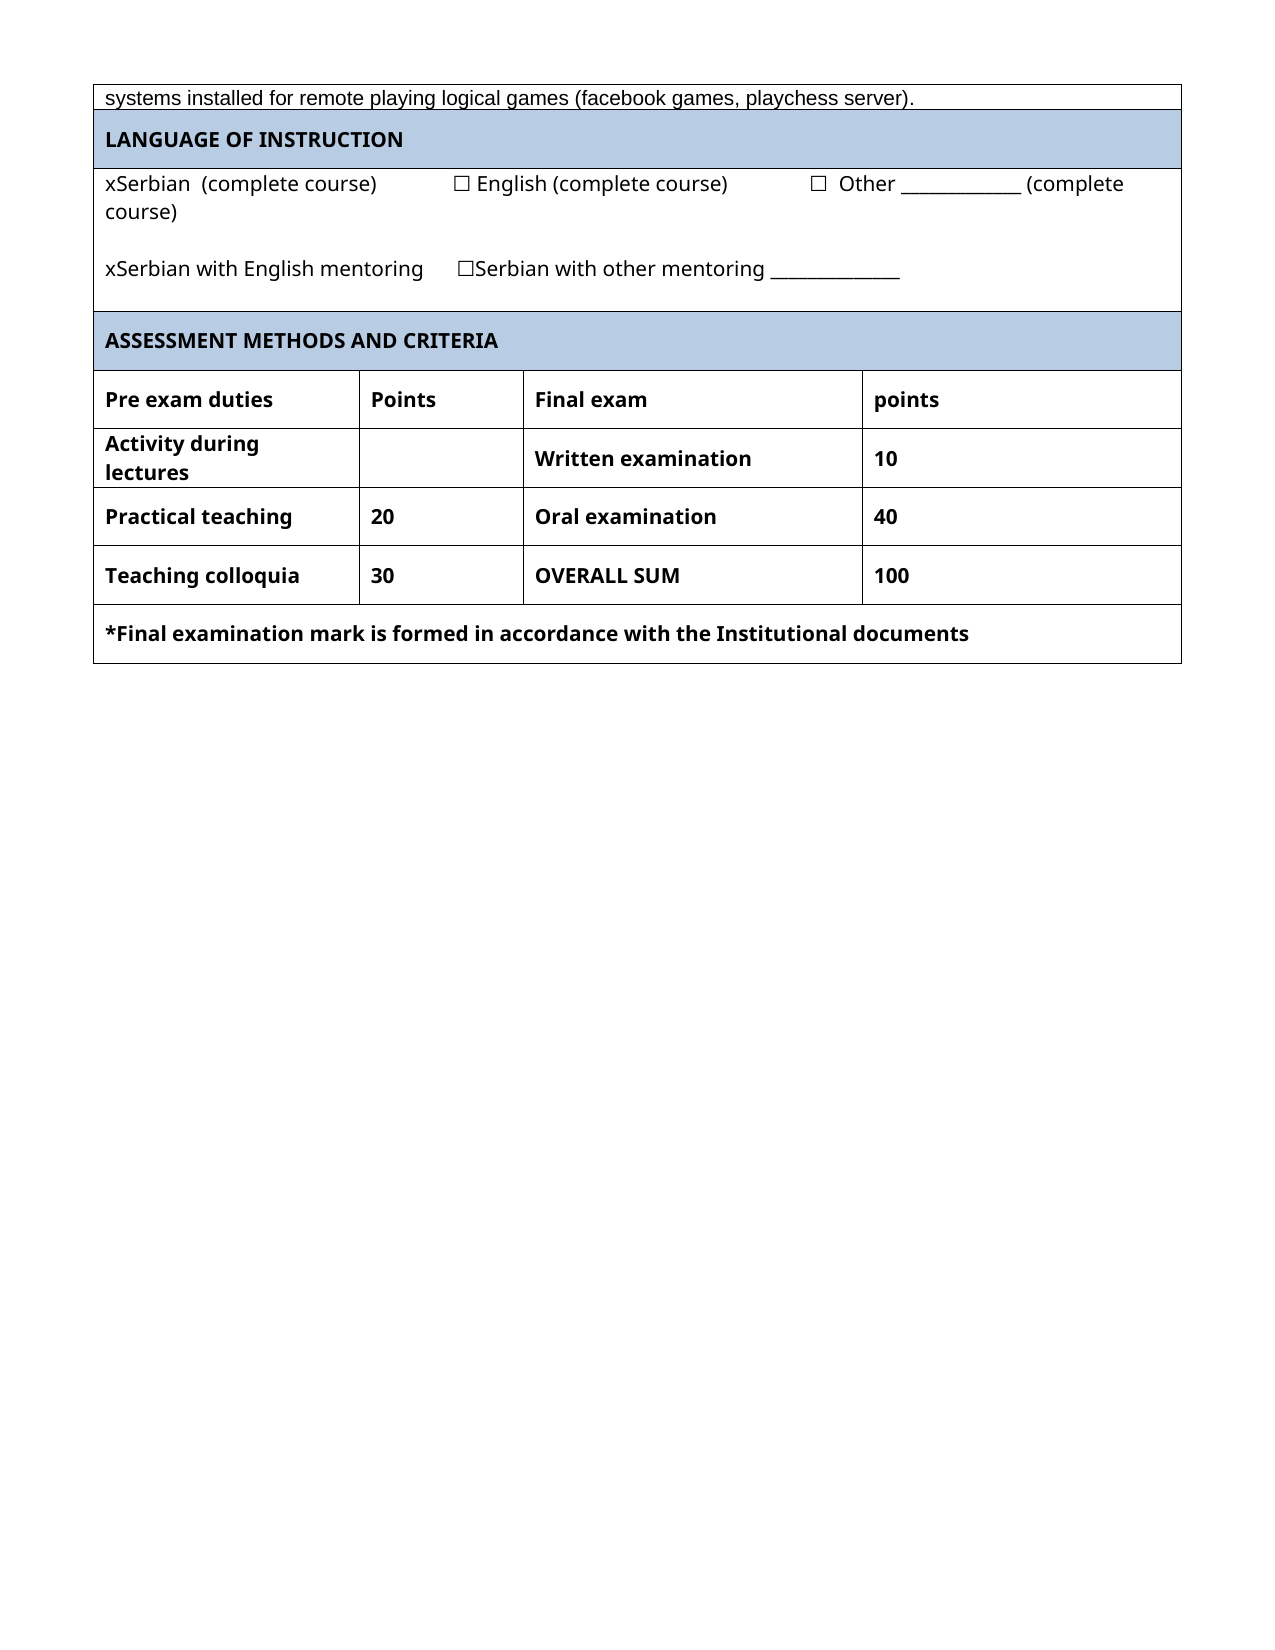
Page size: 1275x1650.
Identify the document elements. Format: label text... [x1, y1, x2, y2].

table_cell ASSESSMENT METHODS AND CRITERIA [94, 312, 1181, 370]
table_cell Final exam [524, 371, 862, 428]
table_cell *Final examination mark is formed in accordance with the Institutional documents [94, 605, 1181, 662]
table_cell Serbian (complete course) English (complete course) Other _____________ (complete course) Serbian with English mentoring Serbian with other mentoring ______________ [94, 169, 1181, 311]
table_cell Activity during lectures [94, 429, 359, 487]
table_cell 40 [863, 488, 1181, 545]
table_cell Pre exam duties [94, 371, 359, 428]
table_cell 10 [863, 429, 1181, 487]
table_cell points [863, 371, 1181, 428]
table_cell Points [360, 371, 523, 428]
table_cell 100 [863, 546, 1181, 604]
table_cell [360, 429, 523, 487]
table_cell LANGUAGE OF INSTRUCTION [94, 110, 1181, 168]
table_cell Oral examination [524, 488, 862, 545]
table_cell OVERALL SUM [524, 546, 862, 604]
table_cell Written examination [524, 429, 862, 487]
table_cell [94, 85, 1181, 109]
table_cell 30 [360, 546, 523, 604]
table_cell Practical teaching [94, 488, 359, 545]
table_cell Teaching colloquia [94, 546, 359, 604]
table_cell 20 [360, 488, 523, 545]
